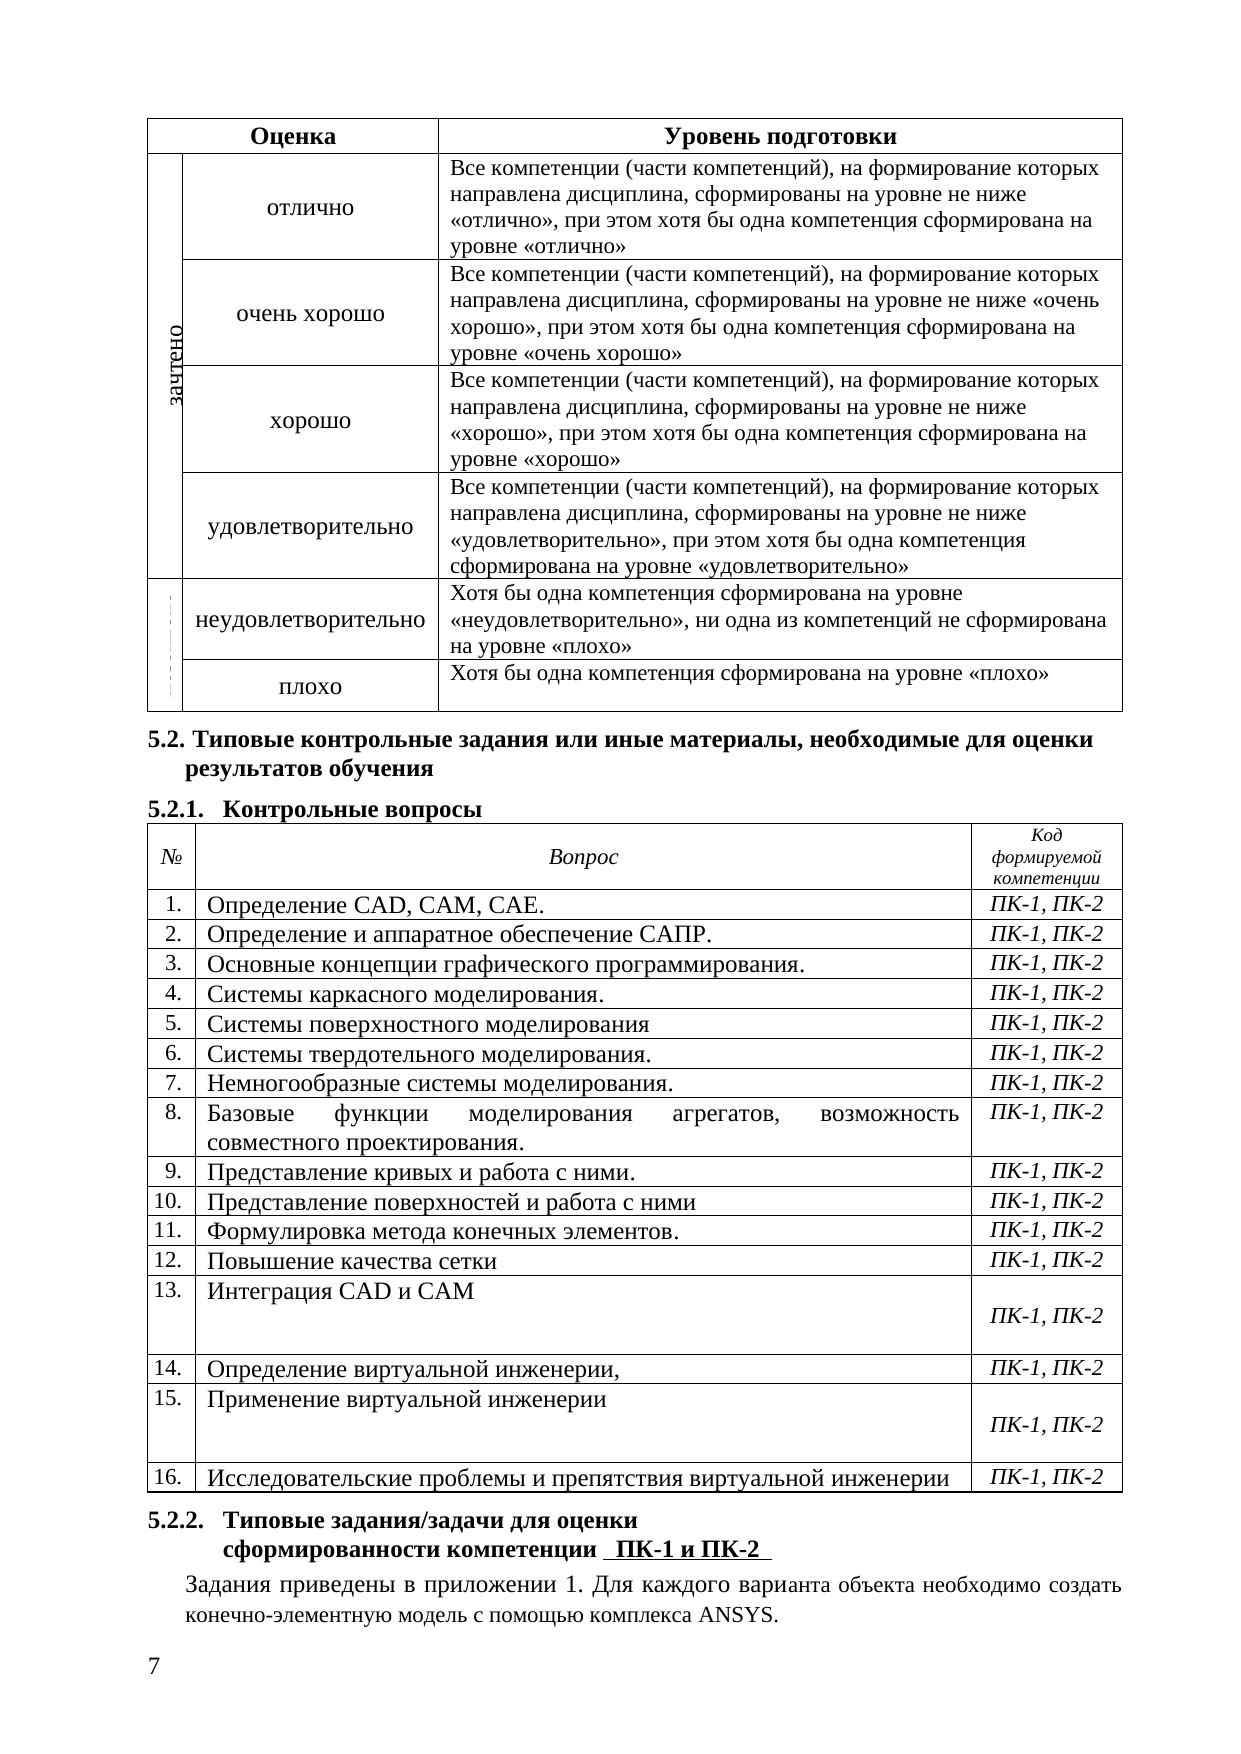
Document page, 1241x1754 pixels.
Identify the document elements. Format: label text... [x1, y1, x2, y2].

table_cell ПК-1, ПК-2 [972, 1384, 1122, 1462]
table_cell Все компетенции (части компетенций), на формирование которых направлена дисциплина, сформированы на уровне не ниже «хорошо», при этом хотя бы одна компетенция сформирована на уровне «хорошо» [439, 366, 1122, 472]
table_header Оценка [148, 119, 438, 152]
table_cell ПК-1, ПК-2 [972, 1276, 1122, 1353]
table_cell зачтено [148, 154, 182, 578]
table_cell Немногообразные системы моделирования. [196, 1069, 971, 1097]
table_cell ПК-1, ПК-2 [972, 920, 1122, 948]
table_cell Определение и аппаратное обеспечение САПР. [196, 920, 971, 948]
list Контрольные вопросы [148, 794, 1122, 823]
table_cell Все компетенции (части компетенций), на формирование которых направлена дисциплина, сформированы на уровне не ниже «удовлетворительно», при этом хотя бы одна компетенция сформирована на уровне «удовлетворительно» [439, 473, 1122, 578]
table_cell Определение виртуальной инженерии, [196, 1355, 971, 1383]
table_header № [148, 824, 195, 889]
table_cell Применение виртуальной инженерии [196, 1384, 971, 1462]
table_cell незачтено [148, 579, 182, 711]
table_cell [148, 1355, 195, 1383]
list Задания приведены в приложении 1. Для каждого варианта объекта необходимо создать конечно-элементную модель с помощью комплекса ANSYS. [185, 1569, 1122, 1628]
table_cell [148, 1069, 195, 1097]
table_cell [148, 1039, 195, 1067]
table_cell ПК-1, ПК-2 [972, 1355, 1122, 1383]
table_cell [148, 1157, 195, 1186]
table_cell неудовлетворительно [183, 579, 438, 658]
list Типовые контрольные задания или иные материалы, необходимые для оценки результатов обучения [148, 724, 1122, 782]
table_cell ПК-1, ПК-2 [972, 890, 1122, 918]
table_cell Основные концепции графического программирования. [196, 949, 971, 978]
table_cell Системы каркасного моделирования. [196, 979, 971, 1008]
list Типовые задания/задачи для оценки сформированности компетенции ПК-1 и ПК-2 [148, 1505, 1122, 1562]
table_cell [148, 1246, 195, 1275]
table_cell Представление поверхностей и работа с ними [196, 1187, 971, 1215]
table_cell очень хорошо [183, 260, 438, 365]
table_cell Интеграция CAD и CAM [196, 1276, 971, 1353]
table_cell Хотя бы одна компетенция сформирована на уровне «плохо» [439, 660, 1122, 711]
table_cell ПК-1, ПК-2 [972, 1463, 1122, 1491]
table_cell Формулировка метода конечных элементов. [196, 1216, 971, 1245]
table_cell [148, 1216, 195, 1245]
table_cell Представление кривых и работа с ними. [196, 1157, 971, 1186]
table_cell [148, 920, 195, 948]
table_cell ПК-1, ПК-2 [972, 1009, 1122, 1038]
table_cell [148, 1098, 195, 1156]
table_cell [148, 890, 195, 918]
table_cell [148, 1009, 195, 1038]
table_cell Определение CAD, CAM, CAE. [196, 890, 971, 918]
table_cell ПК-1, ПК-2 [972, 1187, 1122, 1215]
table_cell Системы поверхностного моделирования [196, 1009, 971, 1038]
table_cell ПК-1, ПК-2 [972, 1039, 1122, 1067]
table_cell Базовые функции моделирования агрегатов, возможность совместного проектирования. [196, 1098, 971, 1156]
table_cell [148, 1276, 195, 1353]
table_cell Все компетенции (части компетенций), на формирование которых направлена дисциплина, сформированы на уровне не ниже «очень хорошо», при этом хотя бы одна компетенция сформирована на уровне «очень хорошо» [439, 260, 1122, 365]
table_cell [148, 1187, 195, 1215]
table_cell ПК-1, ПК-2 [972, 1246, 1122, 1275]
table_cell хорошо [183, 366, 438, 472]
table_cell ПК-1, ПК-2 [972, 949, 1122, 978]
table_header Уровень подготовки [439, 119, 1122, 152]
table_cell [148, 979, 195, 1008]
table_cell ПК-1, ПК-2 [972, 1216, 1122, 1245]
table_cell ПК-1, ПК-2 [972, 1069, 1122, 1097]
table_cell ПК-1, ПК-2 [972, 1157, 1122, 1186]
table_header Код формируемой компетенции [972, 824, 1122, 889]
table_cell [148, 1384, 195, 1462]
table_cell плохо [183, 660, 438, 711]
table_cell Повышение качества сетки [196, 1246, 971, 1275]
table_cell удовлетворительно [183, 473, 438, 578]
table_header Вопрос [196, 824, 971, 889]
table_cell Хотя бы одна компетенция сформирована на уровне «неудовлетворительно», ни одна из компетенций не сформирована на уровне «плохо» [439, 579, 1122, 658]
table_cell [148, 1463, 195, 1491]
table_cell ПК-1, ПК-2 [972, 1098, 1122, 1156]
table_cell отлично [183, 154, 438, 259]
table_cell Системы твердотельного моделирования. [196, 1039, 971, 1067]
table_cell Все компетенции (части компетенций), на формирование которых направлена дисциплина, сформированы на уровне не ниже «отлично», при этом хотя бы одна компетенция сформирована на уровне «отлично» [439, 154, 1122, 259]
table_cell Исследовательские проблемы и препятствия виртуальной инженерии [196, 1463, 971, 1491]
table_cell ПК-1, ПК-2 [972, 979, 1122, 1008]
table_cell [148, 949, 195, 978]
